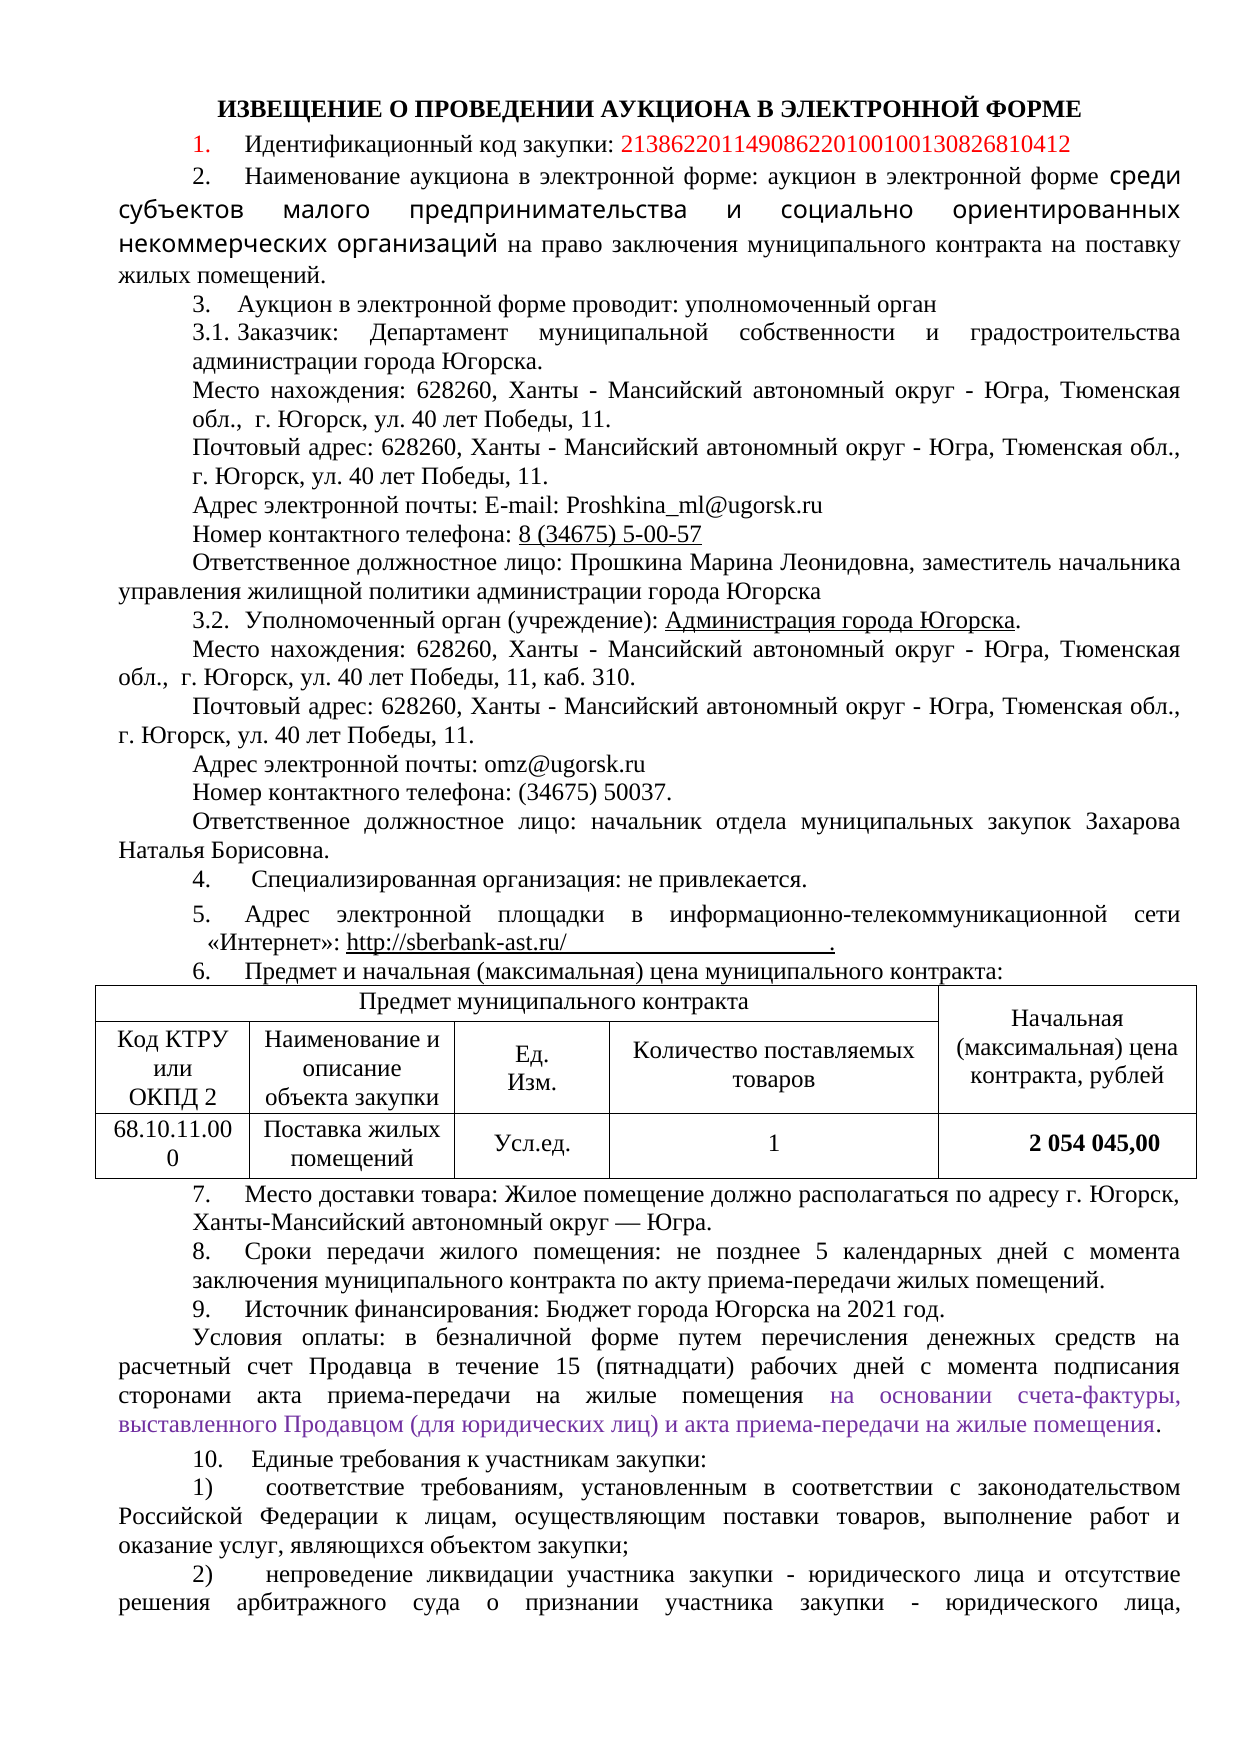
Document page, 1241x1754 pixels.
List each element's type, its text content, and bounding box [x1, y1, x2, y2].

table_cell Поставка жилых помещений [250, 1114, 454, 1178]
table_cell Наименование и описание объекта закупки [250, 1022, 454, 1113]
table_cell 2 054 045,00 [939, 1114, 1196, 1178]
table_cell 1 [610, 1114, 938, 1178]
text Условия оплаты: в безналичной форме путем перечисления денежных средств на расчетный счет Продавца в течение 15 (пятнадцати) рабочих дней с момента подписания сторонами акта приема-передачи на жилые помещения на основании счета-фактуры, выставленного Продавцом (для юридических лиц) и акта приема-передачи на жилые помещения. [118, 1322, 1181, 1437]
table_cell Количество поставляемых товаров [610, 1022, 938, 1113]
text 4. Специализированная организация: не привлекается. [192, 864, 1181, 892]
text Адрес электронной почты: E-mail: Proshkina_ml@ugorsk.ru [118, 490, 1181, 519]
table_cell Ед. Изм. [455, 1022, 609, 1113]
text 8. Сроки передачи жилого помещения: не позднее 5 календарных дней с момента заключения муниципального контракта по акту приема-передачи жилых помещений. [192, 1236, 1181, 1294]
text 3. Аукцион в электронной форме проводит: уполномоченный орган [192, 289, 1181, 317]
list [118, 1559, 1181, 1616]
text Номер контактного телефона: 8 (34675) 5-00-57 [118, 519, 1181, 547]
text Адрес электронной почты: omz@ugorsk.ru [118, 749, 1181, 777]
list Наименование аукциона в электронной форме: аукцион в электронной форме среди субъектов малого предпринимательства и социально ориентированных некоммерческих организаций на право заключения муниципального контракта на поставку жилых помещений. [118, 158, 1181, 289]
text Номер контактного телефона: (34675) 50037. [118, 777, 1181, 806]
list 10. Единые требования к участникам закупки: [192, 1444, 1181, 1472]
text 3.2. Уполномоченный орган (учреждение): Администрация города Югорска. [192, 605, 1181, 634]
text Почтовый адрес: 628260, Ханты - Мансийский автономный округ - Югра, Тюменская обл., г. Югорск, ул. 40 лет Победы, 11. [192, 432, 1181, 490]
text 5. Адрес электронной площадки в информационно-телекоммуникационной сети «Интернет»: http://sberbank-ast.ru/_____________________. [192, 899, 1181, 956]
table_header Начальная (максимальная) цена контракта, рублей [939, 986, 1196, 1113]
table_cell Усл.ед. [455, 1114, 609, 1178]
text 9. Источник финансирования: Бюджет города Югорска на 2021 год. [192, 1294, 1181, 1322]
text Ответственное должностное лицо: начальник отдела муниципальных закупок Захарова Наталья Борисовна. [118, 806, 1181, 864]
text Место нахождения: 628260, Ханты - Мансийский автономный округ - Югра, Тюменская обл., г. Югорск, ул. 40 лет Победы, 11, каб. 310. [118, 634, 1181, 691]
text Место нахождения: 628260, Ханты - Мансийский автономный округ - Югра, Тюменская обл., г. Югорск, ул. 40 лет Победы, 11. [192, 375, 1181, 432]
text 6. Предмет и начальная (максимальная) цена муниципального контракта: [192, 956, 1181, 985]
text Почтовый адрес: 628260, Ханты - Мансийский автономный округ - Югра, Тюменская обл., г. Югорск, ул. 40 лет Победы, 11. [118, 691, 1181, 749]
text 7. Место доставки товара: Жилое помещение должно располагаться по адресу г. Югорск, Ханты-Мансийский автономный округ — Югра. [192, 1179, 1181, 1236]
list соответствие требованиям, установленным в соответствии с законодательством Российской Федерации к лицам, осуществляющим поставки товаров, выполнение работ и оказание услуг, являющихся объектом закупки; [118, 1472, 1181, 1559]
table_cell Код КТРУ или ОКПД 2 [96, 1022, 249, 1113]
text Ответственное должностное лицо: Прошкина Марина Леонидовна, заместитель начальника управления жилищной политики администрации города Югорска [118, 547, 1181, 605]
table_cell 68.10.11.000 [96, 1114, 249, 1178]
table_header Предмет муниципального контракта [96, 986, 938, 1021]
list Идентификационный код закупки: 213862201149086220100100130826810412 [118, 129, 1181, 158]
text ИЗВЕЩЕНИЕ О ПРОВЕДЕНИИ АУКЦИОНА В ЭЛЕКТРОННОЙ ФОРМЕ [118, 94, 1181, 123]
text 3.1. Заказчик: Департамент муниципальной собственности и градостроительства администрации города Югорска. [192, 317, 1181, 375]
